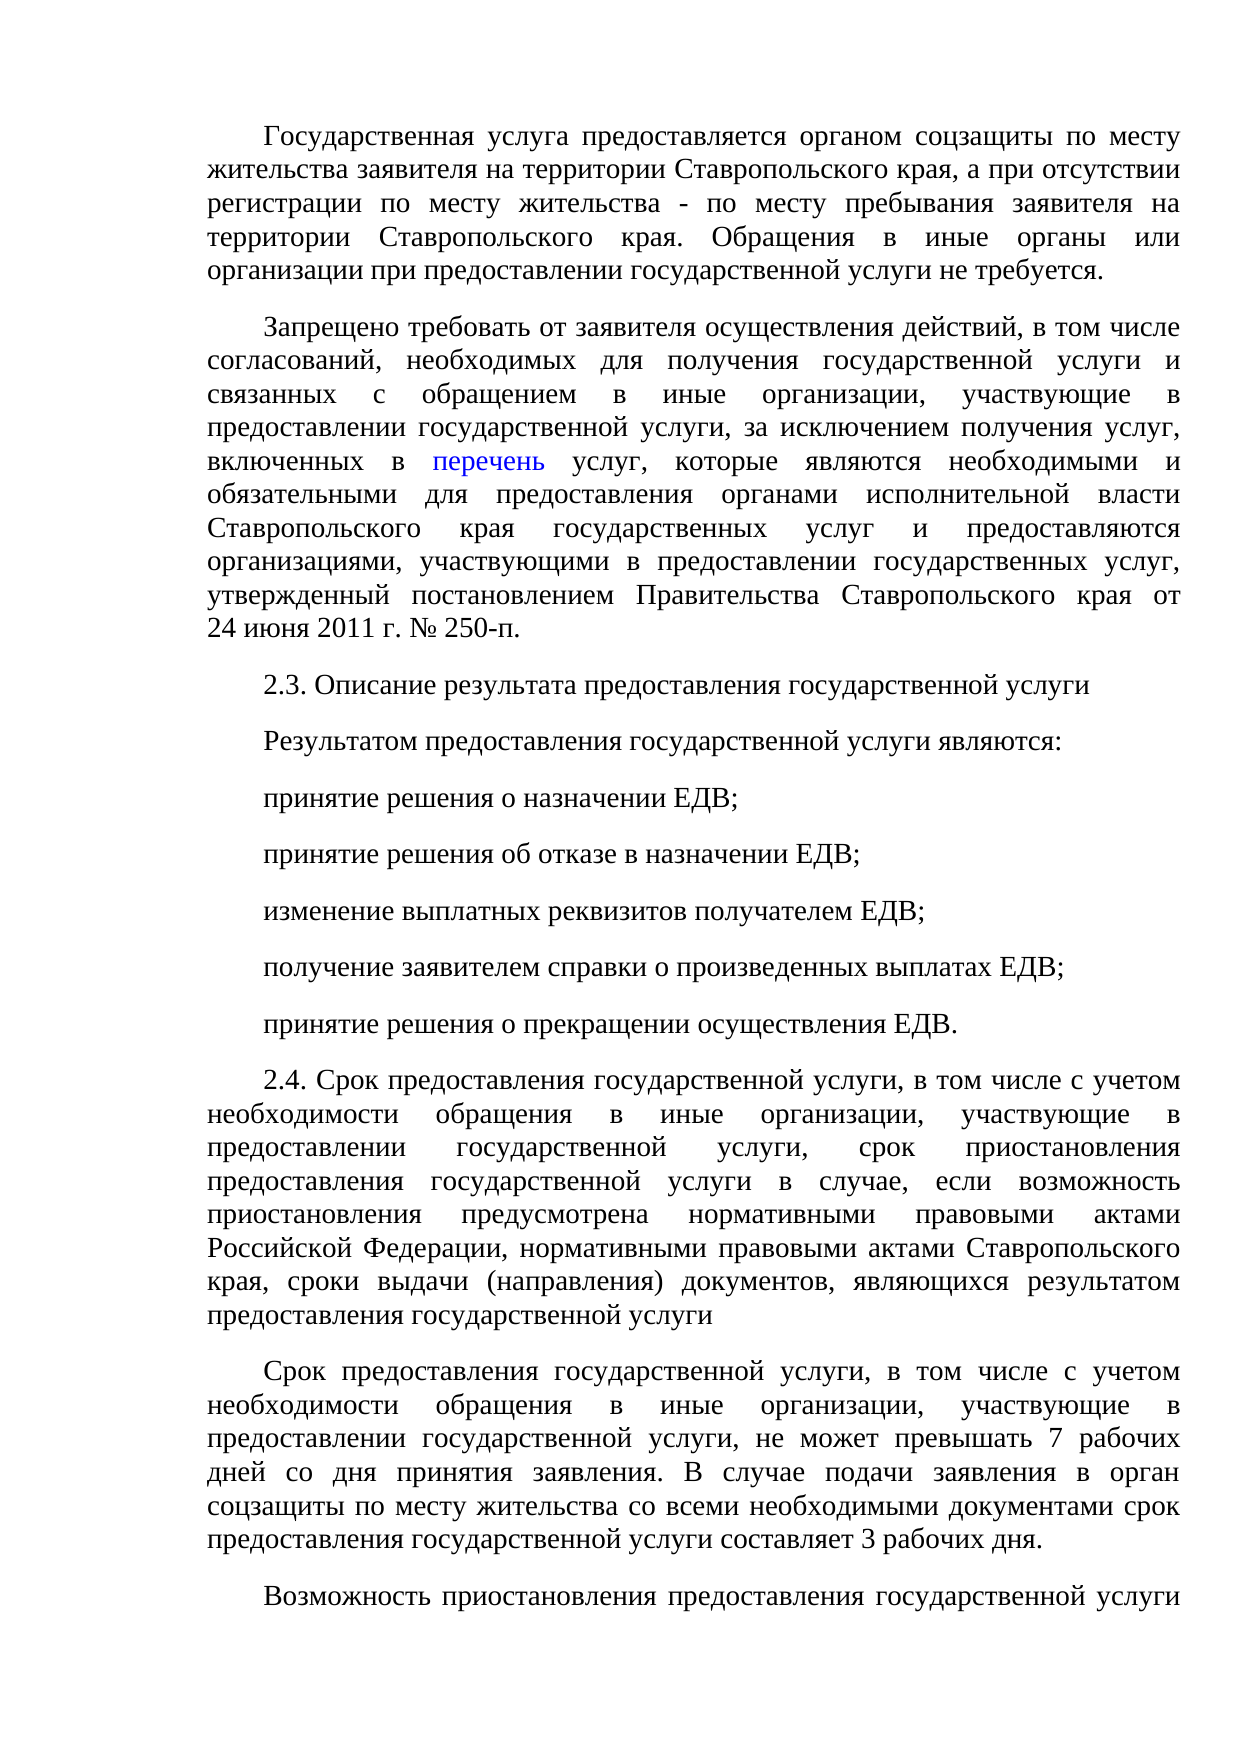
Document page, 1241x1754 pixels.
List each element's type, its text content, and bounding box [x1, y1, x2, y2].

text получение заявителем справки о произведенных выплатах ЕДВ; [207, 949, 1181, 983]
text принятие решения о назначении ЕДВ; [207, 780, 1181, 813]
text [207, 1578, 1181, 1611]
text Запрещено требовать от заявителя осуществления действий, в том числе согласований, необходимых для получения государственной услуги и связанных с обращением в иные организации, участвующие в предоставлении государственной услуги, за исключением получения услуг, включенных в перечень услуг, которые являются необходимыми и обязательными для предоставления органами исполнительной власти Ставропольского края государственных услуг и предоставляются организациями, участвующими в предоставлении государственных услуг, утвержденный постановлением Правительства Ставропольского края от 24 июня 2011 г. № 250-п. [207, 309, 1181, 644]
text 2.3. Описание результата предоставления государственной услуги [207, 667, 1181, 701]
text Государственная услуга предоставляется органом соцзащиты по месту жительства заявителя на территории Ставропольского края, а при отсутствии регистрации по месту жительства - по месту пребывания заявителя на территории Ставропольского края. Обращения в иные органы или организации при предоставлении государственной услуги не требуется. [207, 118, 1181, 286]
text принятие решения об отказе в назначении ЕДВ; [207, 836, 1181, 870]
text 2.4. Срок предоставления государственной услуги, в том числе с учетом необходимости обращения в иные организации, участвующие в предоставлении государственной услуги, срок приостановления предоставления государственной услуги в случае, если возможность приостановления предусмотрена нормативными правовыми актами Российской Федерации, нормативными правовыми актами Ставропольского края, сроки выдачи (направления) документов, являющихся результатом предоставления государственной услуги [207, 1062, 1181, 1331]
text изменение выплатных реквизитов получателем ЕДВ; [207, 893, 1181, 926]
text Результатом предоставления государственной услуги являются: [207, 723, 1181, 757]
text Срок предоставления государственной услуги, в том числе с учетом необходимости обращения в иные организации, участвующие в предоставлении государственной услуги, не может превышать 7 рабочих дней со дня принятия заявления. В случае подачи заявления в орган соцзащиты по месту жительства со всеми необходимыми документами срок предоставления государственной услуги составляет 3 рабочих дня. [207, 1353, 1181, 1555]
text принятие решения о прекращении осуществления ЕДВ. [207, 1006, 1181, 1039]
